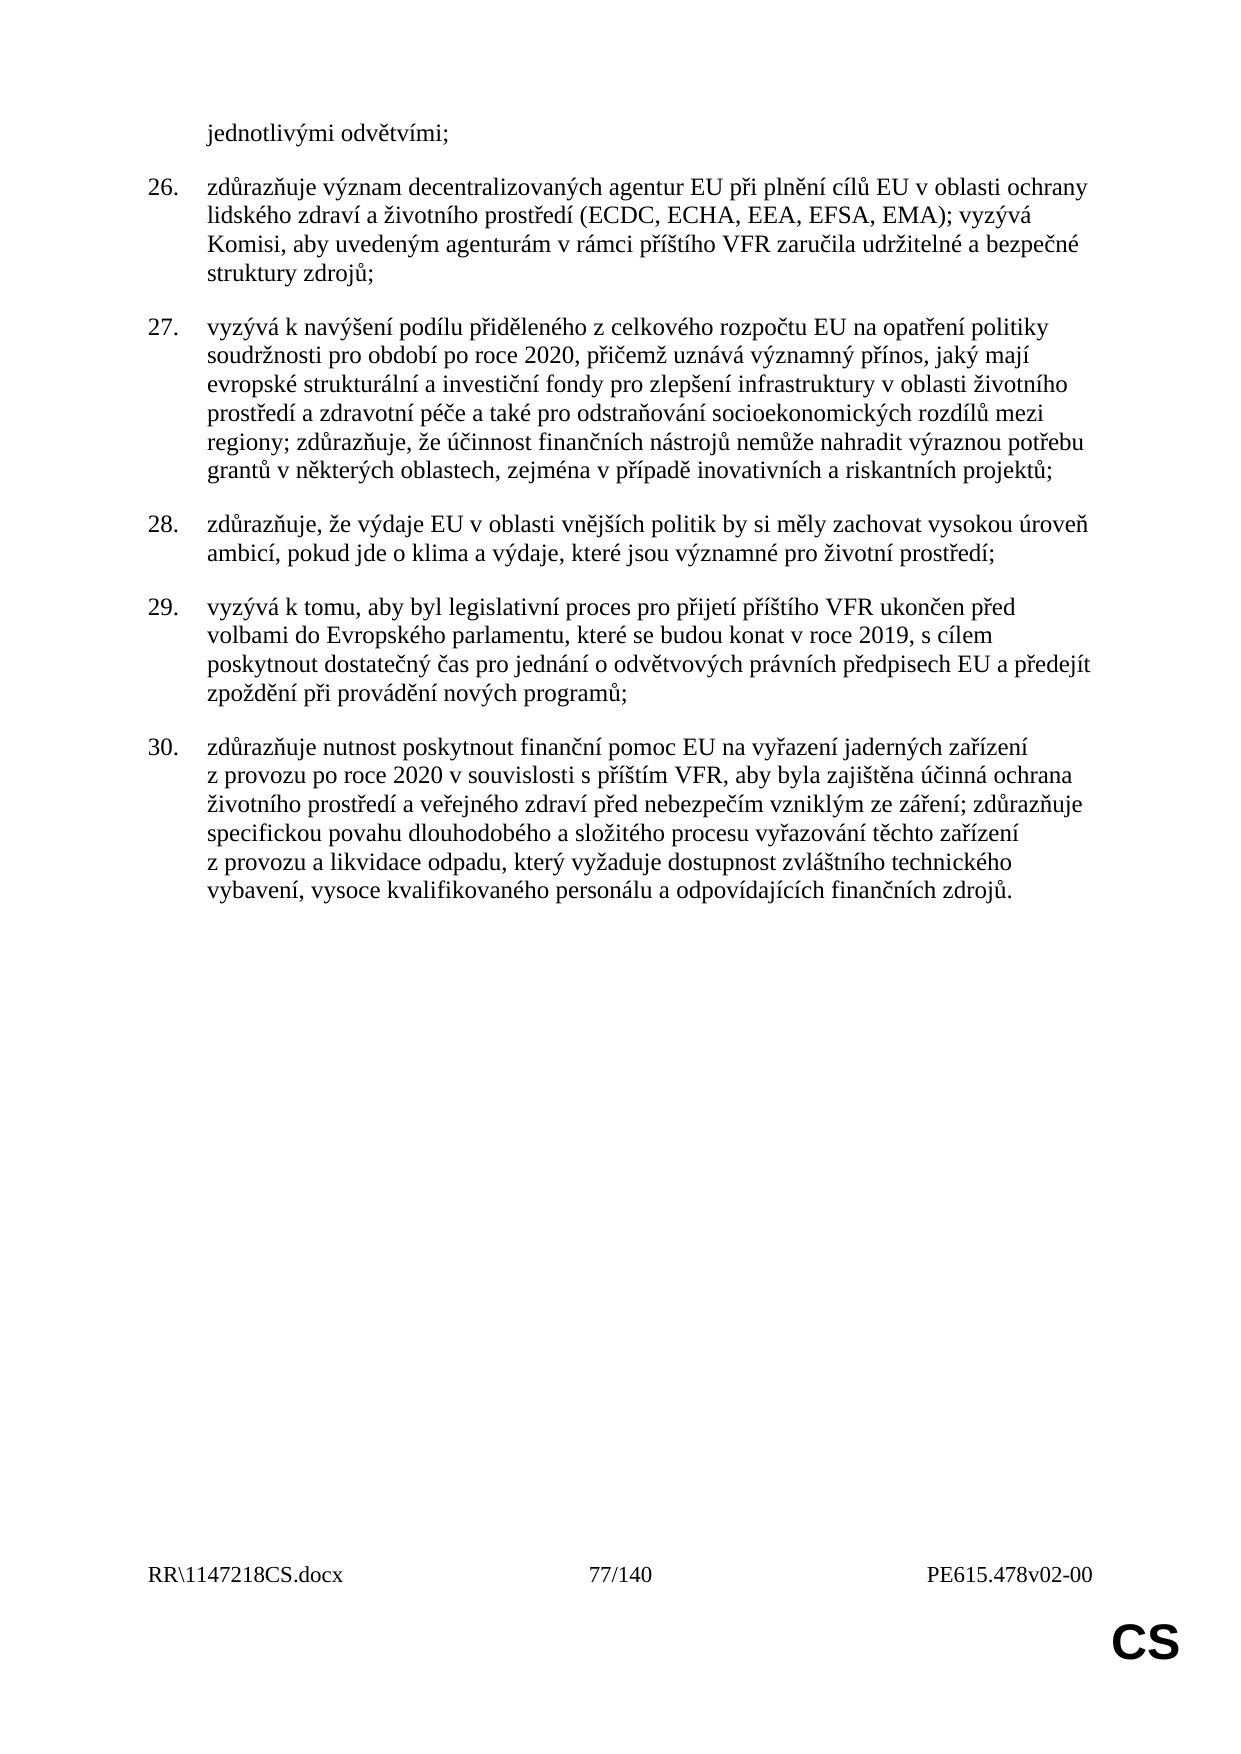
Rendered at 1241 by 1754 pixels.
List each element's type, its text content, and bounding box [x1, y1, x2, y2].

text 30. zdůrazňuje nutnost poskytnout finanční pomoc EU na vyřazení jaderných zařízení z provozu po roce 2020 v souvislosti s příštím VFR, aby byla zajištěna účinná ochrana životního prostředí a veřejného zdraví před nebezpečím vzniklým ze záření; zdůrazňuje specifickou povahu dlouhodobého a složitého procesu vyřazování těchto zařízení z provozu a likvidace odpadu, který vyžaduje dostupnost zvláštního technického vybavení, vysoce kvalifikovaného personálu a odpovídajících finančních zdrojů. [148, 732, 1092, 904]
text 26. zdůrazňuje význam decentralizovaných agentur EU při plnění cílů EU v oblasti ochrany lidského zdraví a životního prostředí (ECDC, ECHA, EEA, EFSA, EMA); vyzývá Komisi, aby uvedeným agenturám v rámci příštího VFR zaručila udržitelné a bezpečné struktury zdrojů; [148, 172, 1092, 287]
text 27. vyzývá k navýšení podílu přiděleného z celkového rozpočtu EU na opatření politiky soudržnosti pro období po roce 2020, přičemž uznává významný přínos, jaký mají evropské strukturální a investiční fondy pro zlepšení infrastruktury v oblasti životního prostředí a zdravotní péče a také pro odstraňování socioekonomických rozdílů mezi regiony; zdůrazňuje, že účinnost finančních nástrojů nemůže nahradit výraznou potřebu grantů v některých oblastech, zejména v případě inovativních a riskantních projektů; [148, 312, 1092, 484]
text 28. zdůrazňuje, že výdaje EU v oblasti vnějších politik by si měly zachovat vysokou úroveň ambicí, pokud jde o klima a výdaje, které jsou významné pro životní prostředí; [148, 509, 1092, 567]
text 29. vyzývá k tomu, aby byl legislativní proces pro přijetí příštího VFR ukončen před volbami do Evropského parlamentu, které se budou konat v roce 2019, s cílem poskytnout dostatečný čas pro jednání o odvětvových právních předpisech EU a předejít zpoždění při provádění nových programů; [148, 592, 1092, 707]
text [148, 118, 1092, 147]
